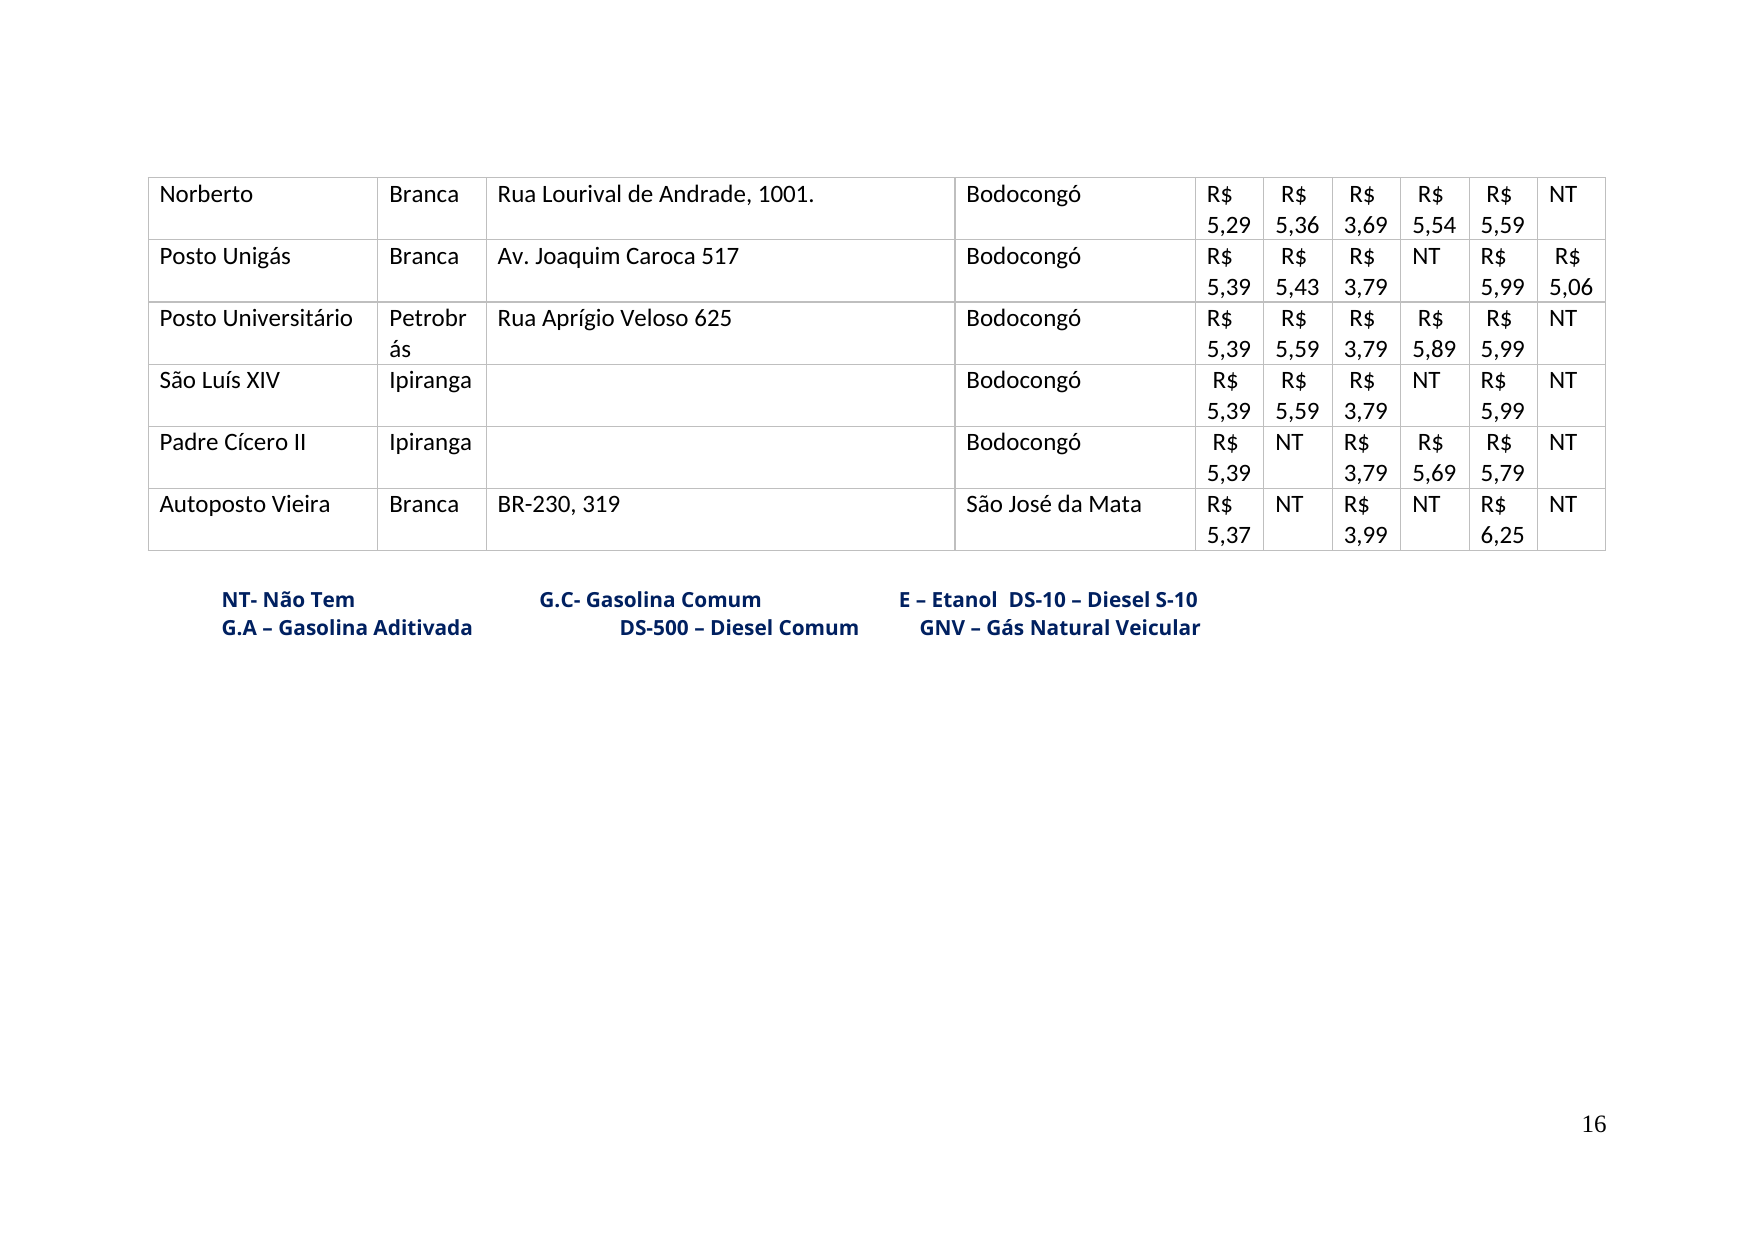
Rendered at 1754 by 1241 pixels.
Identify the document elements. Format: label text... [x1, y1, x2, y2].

table_cell [487, 427, 954, 488]
table_cell Branca [378, 489, 486, 550]
table_cell R$ 5,99 [1470, 240, 1537, 301]
table_cell R$ 5,39 [1196, 303, 1263, 363]
table_cell Norberto [149, 178, 377, 239]
table_cell R$ 3,99 [1333, 489, 1400, 550]
table_cell NT [1264, 489, 1332, 550]
table_cell R$ 5,29 [1196, 178, 1263, 239]
table_cell R$ 5,39 [1196, 240, 1263, 301]
table_cell R$ 5,54 [1401, 178, 1469, 239]
table_cell R$ 5,99 [1470, 303, 1537, 363]
table_cell Bodocongó [956, 240, 1195, 301]
table_cell NT [1538, 365, 1605, 426]
table_cell R$ 5,59 [1264, 365, 1332, 426]
table_cell Bodocongó [956, 427, 1195, 488]
table_cell Ipiranga [378, 427, 486, 488]
table_cell R$ 5,99 [1470, 365, 1537, 426]
table_cell R$ 5,59 [1470, 178, 1537, 239]
table_cell Posto Unigás [149, 240, 377, 301]
table_cell NT [1538, 303, 1605, 363]
table_cell R$ 5,39 [1196, 427, 1263, 488]
table_cell Av. Joaquim Caroca 517 [487, 240, 954, 301]
table_cell São Luís XIV [149, 365, 377, 426]
table_cell NT [1538, 427, 1605, 488]
table_cell R$ 5,59 [1264, 303, 1332, 363]
table_cell Branca [378, 240, 486, 301]
table_cell R$ 3,79 [1333, 240, 1400, 301]
table_cell Ipiranga [378, 365, 486, 426]
table_cell Padre Cícero II [149, 427, 377, 488]
table_cell R$ 3,69 [1333, 178, 1400, 239]
table_cell Autoposto Vieira [149, 489, 377, 550]
table_cell Bodocongó [956, 365, 1195, 426]
text NT- Não Tem G.C- Gasolina Comum E – Etanol DS-10 – Diesel S-10 G.A – Gasolina Aditivada DS-500 – Diesel Comum GNV – Gás Natural Veicular [221, 585, 1606, 642]
table_cell NT [1401, 489, 1469, 550]
table_cell Rua Lourival de Andrade, 1001. [487, 178, 954, 239]
table_cell R$ 5,69 [1401, 427, 1469, 488]
table_cell Posto Universitário [149, 303, 377, 363]
table_cell R$ 5,89 [1401, 303, 1469, 363]
table_cell R$ 5,06 [1538, 240, 1605, 301]
table_cell R$ 5,36 [1264, 178, 1332, 239]
table_cell Bodocongó [956, 178, 1195, 239]
table_cell Rua Aprígio Veloso 625 [487, 303, 954, 363]
table_cell R$ 6,25 [1470, 489, 1537, 550]
table_cell R$ 3,79 [1333, 365, 1400, 426]
table_cell NT [1401, 240, 1469, 301]
table_cell BR-230, 319 [487, 489, 954, 550]
table_cell NT [1538, 489, 1605, 550]
table_cell [487, 365, 954, 426]
table_cell Branca [378, 178, 486, 239]
table_cell NT [1538, 178, 1605, 239]
table_cell R$ 5,39 [1196, 365, 1263, 426]
table_cell NT [1264, 427, 1332, 488]
table_cell Petrobrás [378, 303, 486, 363]
table_cell R$ 3,79 [1333, 427, 1400, 488]
table_cell NT [1401, 365, 1469, 426]
table_cell Bodocongó [956, 303, 1195, 363]
table_cell R$ 3,79 [1333, 303, 1400, 363]
table_cell R$ 5,79 [1470, 427, 1537, 488]
table_cell São José da Mata [956, 489, 1195, 550]
table_cell R$ 5,43 [1264, 240, 1332, 301]
table_cell R$ 5,37 [1196, 489, 1263, 550]
